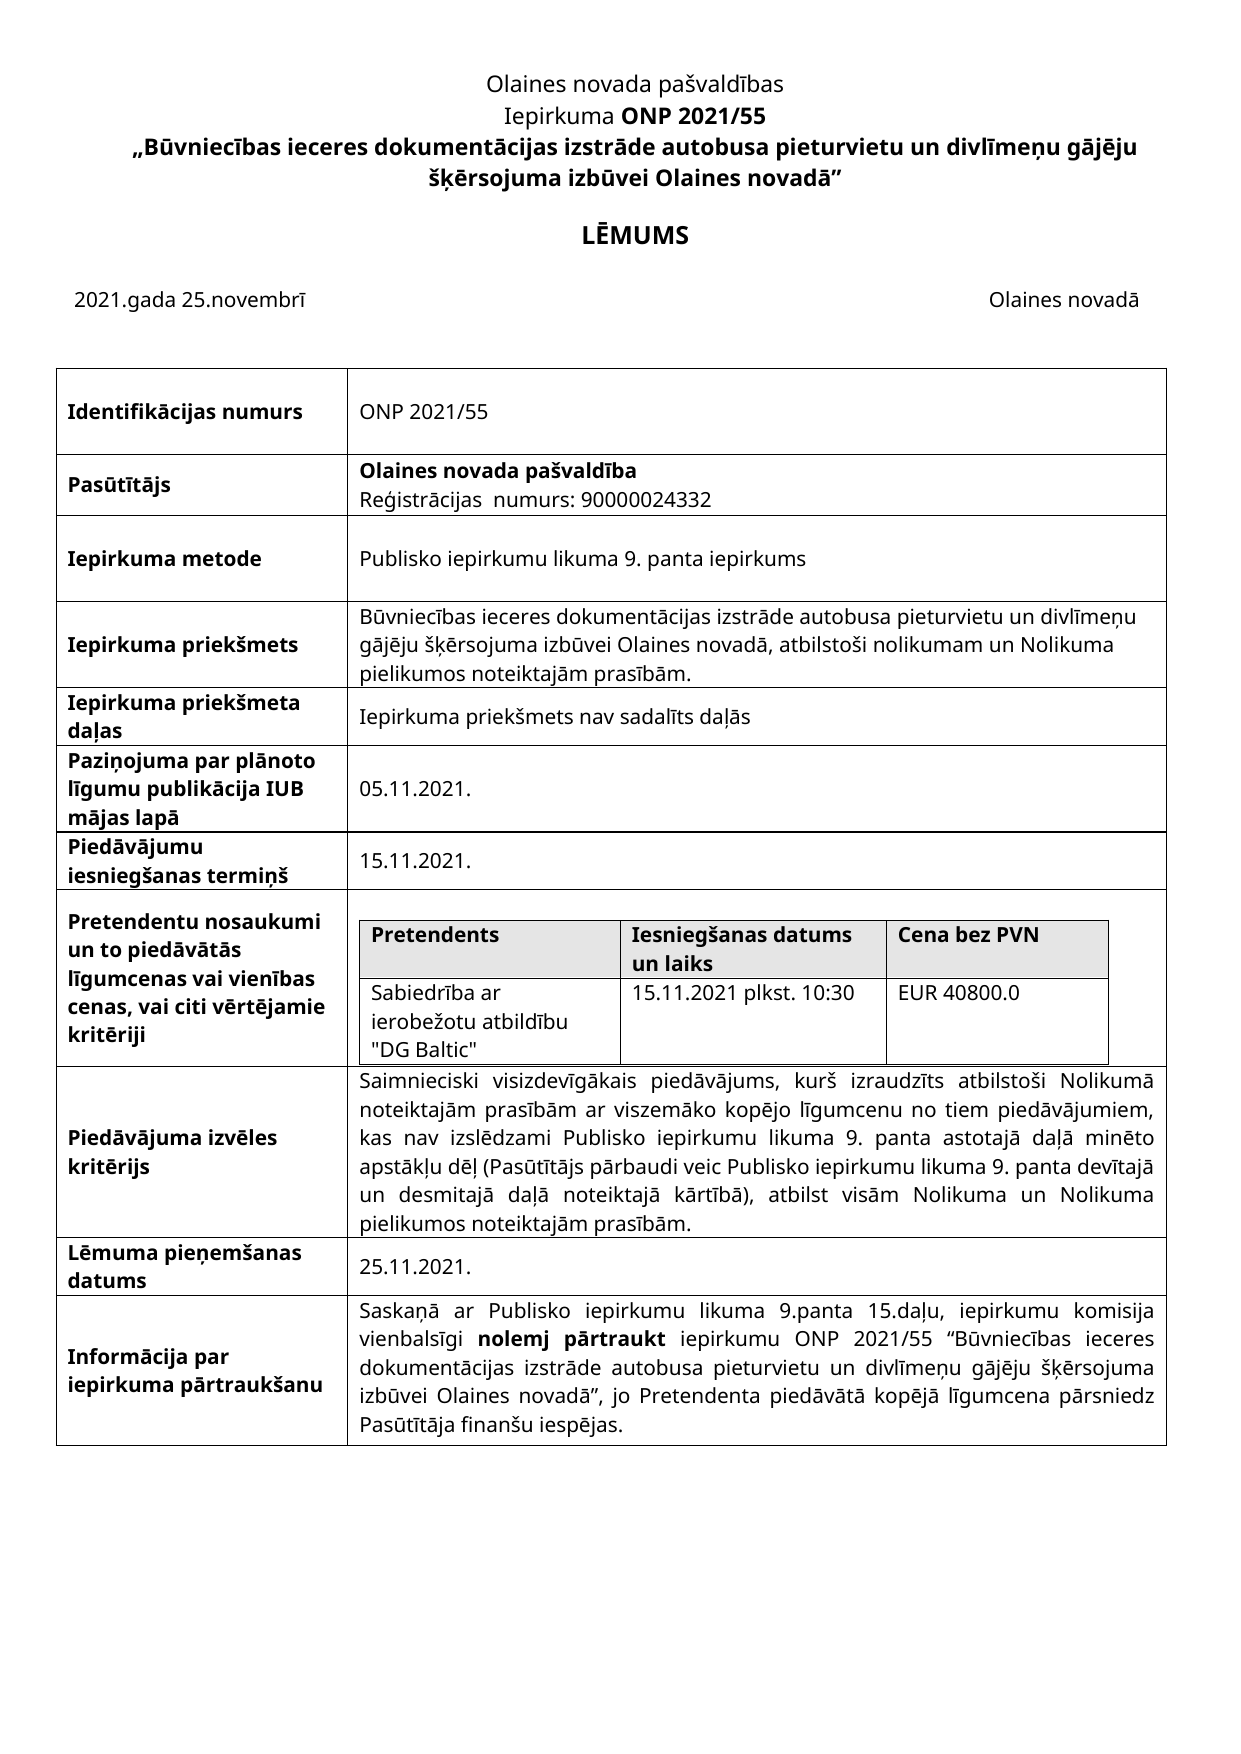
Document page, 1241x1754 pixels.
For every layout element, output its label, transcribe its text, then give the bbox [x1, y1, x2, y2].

table_cell Iepirkuma metode [57, 516, 347, 601]
table_cell Publisko iepirkumu likuma 9. panta iepirkums [348, 516, 1166, 601]
text „Būvniecības ieceres dokumentācijas izstrāde autobusa pieturvietu un divlīmeņu gājēju šķērsojuma izbūvei Olaines novadā” [89, 131, 1181, 193]
table_cell Piedāvājumu iesniegšanas termiņš [57, 833, 347, 889]
text Olaines novada pašvaldības [89, 68, 1181, 100]
table_cell Būvniecības ieceres dokumentācijas izstrāde autobusa pieturvietu un divlīmeņu gājēju šķērsojuma izbūvei Olaines novadā, atbilstoši nolikumam un Nolikuma pielikumos noteiktajām prasībām. [348, 602, 1166, 687]
table_cell Olaines novada pašvaldība Reģistrācijas numurs: 90000024332 [348, 455, 1166, 514]
table_cell Pasūtītājs [57, 455, 347, 514]
table_cell Saskaņā ar Publisko iepirkumu likuma 9.panta 15.daļu, iepirkumu komisija vienbalsīgi nolemj pārtraukt iepirkumu ONP 2021/55 “Būvniecības ieceres dokumentācijas izstrāde autobusa pieturvietu un divlīmeņu gājēju šķērsojuma izbūvei Olaines novadā”, jo Pretendenta piedāvātā kopējā līgumcena pārsniedz Pasūtītāja finanšu iespējas. [348, 1296, 1166, 1444]
table_cell [348, 890, 1166, 1066]
table_header ONP 2021/55 [348, 369, 1166, 454]
text LĒMUMS [89, 217, 1181, 252]
table_cell Iepirkuma priekšmeta daļas [57, 688, 347, 745]
table_cell 15.11.2021. [348, 833, 1166, 889]
table_cell Paziņojuma par plānoto līgumu publikācija IUB mājas lapā [57, 746, 347, 831]
table_cell Informācija par iepirkuma pārtraukšanu [57, 1296, 347, 1444]
table_cell 25.11.2021. [348, 1238, 1166, 1295]
table_cell Saimnieciski visizdevīgākais piedāvājums, kurš izraudzīts atbilstoši Nolikumā noteiktajām prasībām ar viszemāko kopējo līgumcenu no tiem piedāvājumiem, kas nav izslēdzami Publisko iepirkumu likuma 9. panta astotajā daļā minēto apstākļu dēļ (Pasūtītājs pārbaudi veic Publisko iepirkumu likuma 9. panta devītajā un desmitajā daļā noteiktajā kārtībā), atbilst visām Nolikuma un Nolikuma pielikumos noteiktajām prasībām. [348, 1067, 1166, 1237]
table_cell Iepirkuma priekšmets nav sadalīts daļās [348, 688, 1166, 745]
text Iepirkuma ONP 2021/55 [89, 100, 1181, 131]
table_header Identifikācijas numurs [57, 369, 347, 454]
text 2021.gada 25.novembrī Olaines novadā [74, 286, 1181, 314]
table_cell 05.11.2021. [348, 746, 1166, 831]
table_cell Lēmuma pieņemšanas datums [57, 1238, 347, 1295]
table_cell Piedāvājuma izvēles kritērijs [57, 1067, 347, 1237]
table_cell Pretendentu nosaukumi un to piedāvātās līgumcenas vai vienības cenas, vai citi vērtējamie kritēriji [57, 890, 347, 1066]
table_cell Iepirkuma priekšmets [57, 602, 347, 687]
